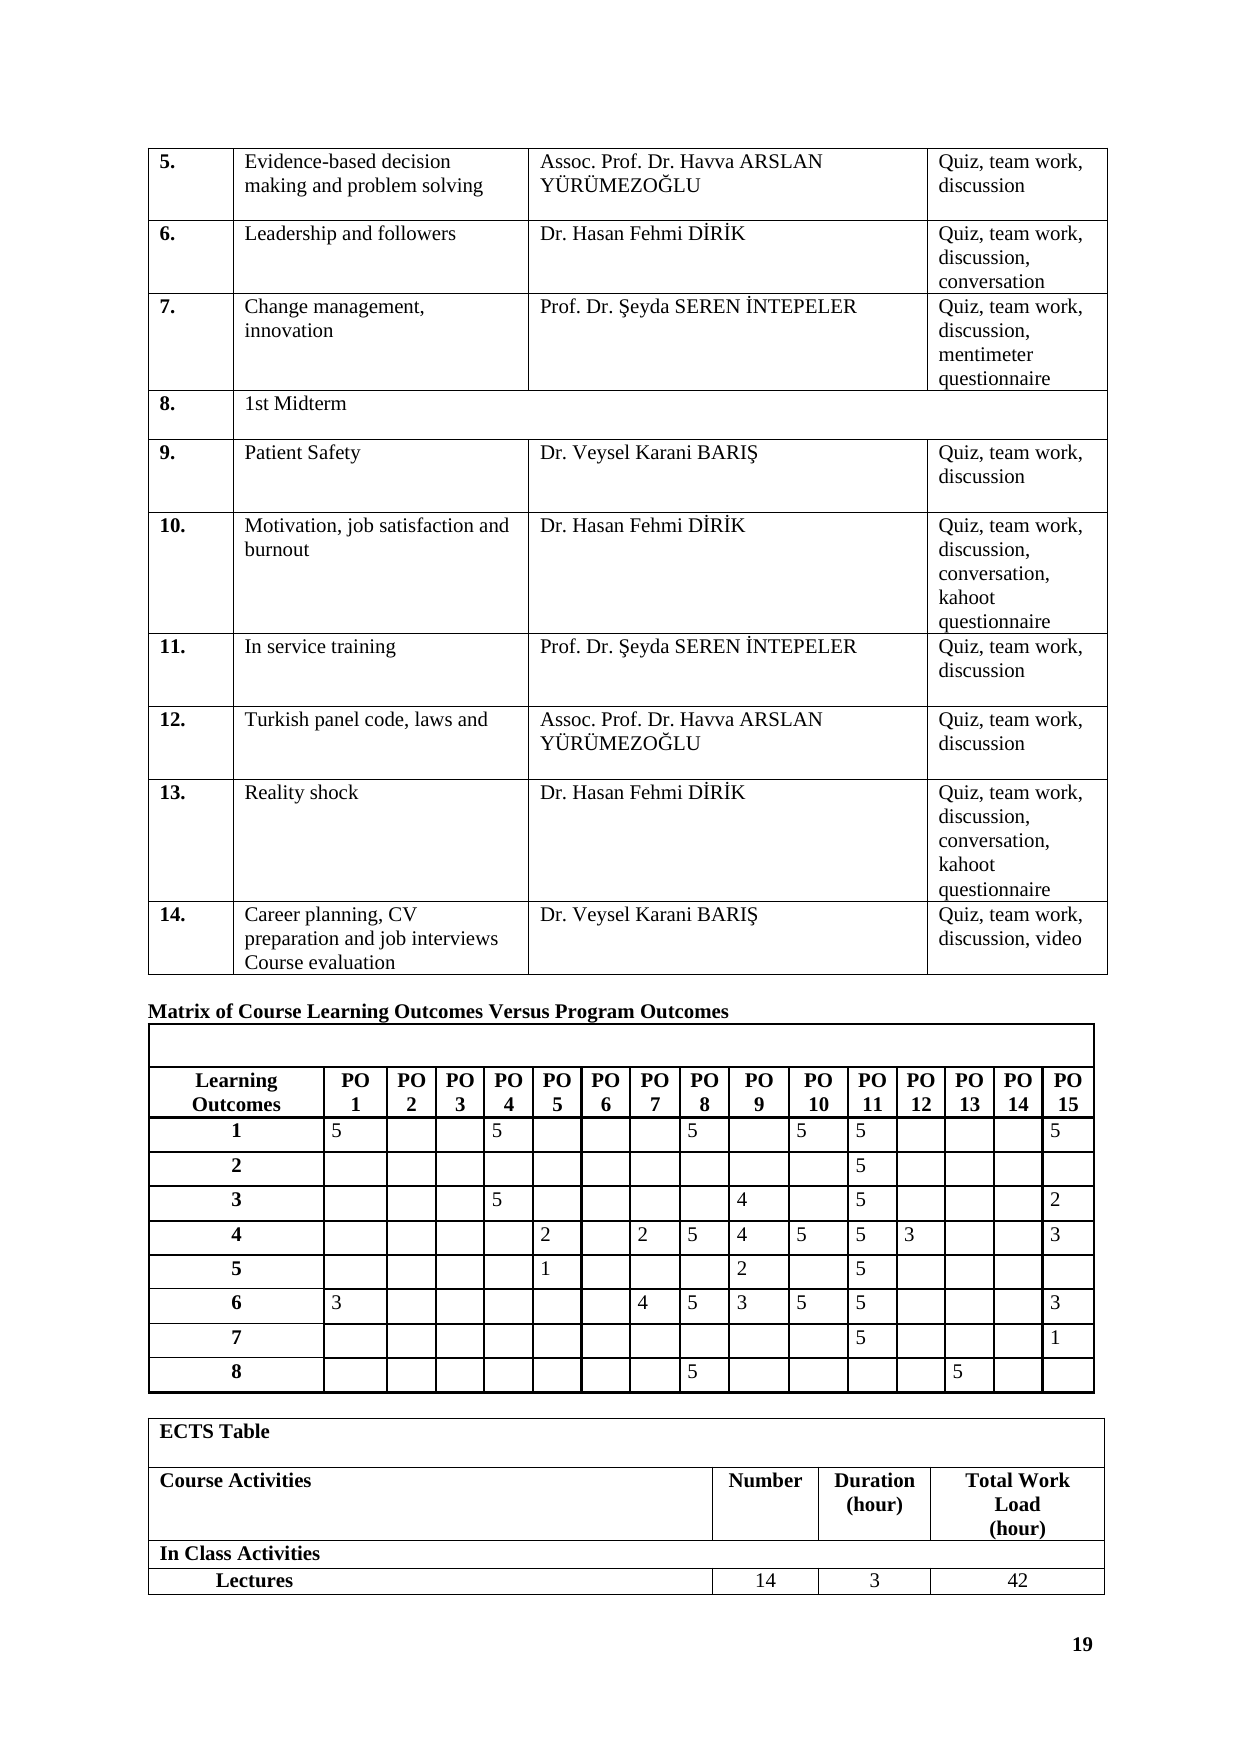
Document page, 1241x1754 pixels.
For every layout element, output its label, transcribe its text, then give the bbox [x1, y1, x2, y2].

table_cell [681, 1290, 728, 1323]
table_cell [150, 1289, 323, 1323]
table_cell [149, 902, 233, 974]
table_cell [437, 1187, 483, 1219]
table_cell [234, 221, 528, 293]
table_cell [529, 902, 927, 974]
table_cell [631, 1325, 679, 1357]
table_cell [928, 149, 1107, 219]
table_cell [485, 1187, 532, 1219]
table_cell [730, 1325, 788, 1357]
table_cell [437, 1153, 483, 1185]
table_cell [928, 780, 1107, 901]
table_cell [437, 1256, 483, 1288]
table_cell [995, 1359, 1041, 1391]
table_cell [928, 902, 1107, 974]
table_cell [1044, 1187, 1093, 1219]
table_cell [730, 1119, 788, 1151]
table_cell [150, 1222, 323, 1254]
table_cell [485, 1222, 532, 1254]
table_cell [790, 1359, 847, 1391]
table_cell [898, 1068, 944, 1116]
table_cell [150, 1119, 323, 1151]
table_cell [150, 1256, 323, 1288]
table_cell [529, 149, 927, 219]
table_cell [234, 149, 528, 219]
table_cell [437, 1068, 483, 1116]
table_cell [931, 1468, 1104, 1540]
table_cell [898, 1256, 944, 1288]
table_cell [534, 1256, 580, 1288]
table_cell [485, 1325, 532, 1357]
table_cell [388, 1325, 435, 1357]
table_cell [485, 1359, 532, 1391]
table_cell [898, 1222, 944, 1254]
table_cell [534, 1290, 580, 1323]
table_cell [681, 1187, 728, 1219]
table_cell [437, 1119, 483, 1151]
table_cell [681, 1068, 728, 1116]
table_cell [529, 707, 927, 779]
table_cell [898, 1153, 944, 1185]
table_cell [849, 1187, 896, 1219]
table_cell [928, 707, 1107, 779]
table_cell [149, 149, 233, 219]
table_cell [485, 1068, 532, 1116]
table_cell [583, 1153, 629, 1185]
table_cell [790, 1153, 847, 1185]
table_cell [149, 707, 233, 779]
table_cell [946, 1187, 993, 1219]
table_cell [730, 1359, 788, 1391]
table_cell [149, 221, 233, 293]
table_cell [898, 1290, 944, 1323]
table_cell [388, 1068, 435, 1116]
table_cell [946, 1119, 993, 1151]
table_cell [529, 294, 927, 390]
text Matrix of Course Learning Outcomes Versus Program Outcomes [148, 999, 1093, 1023]
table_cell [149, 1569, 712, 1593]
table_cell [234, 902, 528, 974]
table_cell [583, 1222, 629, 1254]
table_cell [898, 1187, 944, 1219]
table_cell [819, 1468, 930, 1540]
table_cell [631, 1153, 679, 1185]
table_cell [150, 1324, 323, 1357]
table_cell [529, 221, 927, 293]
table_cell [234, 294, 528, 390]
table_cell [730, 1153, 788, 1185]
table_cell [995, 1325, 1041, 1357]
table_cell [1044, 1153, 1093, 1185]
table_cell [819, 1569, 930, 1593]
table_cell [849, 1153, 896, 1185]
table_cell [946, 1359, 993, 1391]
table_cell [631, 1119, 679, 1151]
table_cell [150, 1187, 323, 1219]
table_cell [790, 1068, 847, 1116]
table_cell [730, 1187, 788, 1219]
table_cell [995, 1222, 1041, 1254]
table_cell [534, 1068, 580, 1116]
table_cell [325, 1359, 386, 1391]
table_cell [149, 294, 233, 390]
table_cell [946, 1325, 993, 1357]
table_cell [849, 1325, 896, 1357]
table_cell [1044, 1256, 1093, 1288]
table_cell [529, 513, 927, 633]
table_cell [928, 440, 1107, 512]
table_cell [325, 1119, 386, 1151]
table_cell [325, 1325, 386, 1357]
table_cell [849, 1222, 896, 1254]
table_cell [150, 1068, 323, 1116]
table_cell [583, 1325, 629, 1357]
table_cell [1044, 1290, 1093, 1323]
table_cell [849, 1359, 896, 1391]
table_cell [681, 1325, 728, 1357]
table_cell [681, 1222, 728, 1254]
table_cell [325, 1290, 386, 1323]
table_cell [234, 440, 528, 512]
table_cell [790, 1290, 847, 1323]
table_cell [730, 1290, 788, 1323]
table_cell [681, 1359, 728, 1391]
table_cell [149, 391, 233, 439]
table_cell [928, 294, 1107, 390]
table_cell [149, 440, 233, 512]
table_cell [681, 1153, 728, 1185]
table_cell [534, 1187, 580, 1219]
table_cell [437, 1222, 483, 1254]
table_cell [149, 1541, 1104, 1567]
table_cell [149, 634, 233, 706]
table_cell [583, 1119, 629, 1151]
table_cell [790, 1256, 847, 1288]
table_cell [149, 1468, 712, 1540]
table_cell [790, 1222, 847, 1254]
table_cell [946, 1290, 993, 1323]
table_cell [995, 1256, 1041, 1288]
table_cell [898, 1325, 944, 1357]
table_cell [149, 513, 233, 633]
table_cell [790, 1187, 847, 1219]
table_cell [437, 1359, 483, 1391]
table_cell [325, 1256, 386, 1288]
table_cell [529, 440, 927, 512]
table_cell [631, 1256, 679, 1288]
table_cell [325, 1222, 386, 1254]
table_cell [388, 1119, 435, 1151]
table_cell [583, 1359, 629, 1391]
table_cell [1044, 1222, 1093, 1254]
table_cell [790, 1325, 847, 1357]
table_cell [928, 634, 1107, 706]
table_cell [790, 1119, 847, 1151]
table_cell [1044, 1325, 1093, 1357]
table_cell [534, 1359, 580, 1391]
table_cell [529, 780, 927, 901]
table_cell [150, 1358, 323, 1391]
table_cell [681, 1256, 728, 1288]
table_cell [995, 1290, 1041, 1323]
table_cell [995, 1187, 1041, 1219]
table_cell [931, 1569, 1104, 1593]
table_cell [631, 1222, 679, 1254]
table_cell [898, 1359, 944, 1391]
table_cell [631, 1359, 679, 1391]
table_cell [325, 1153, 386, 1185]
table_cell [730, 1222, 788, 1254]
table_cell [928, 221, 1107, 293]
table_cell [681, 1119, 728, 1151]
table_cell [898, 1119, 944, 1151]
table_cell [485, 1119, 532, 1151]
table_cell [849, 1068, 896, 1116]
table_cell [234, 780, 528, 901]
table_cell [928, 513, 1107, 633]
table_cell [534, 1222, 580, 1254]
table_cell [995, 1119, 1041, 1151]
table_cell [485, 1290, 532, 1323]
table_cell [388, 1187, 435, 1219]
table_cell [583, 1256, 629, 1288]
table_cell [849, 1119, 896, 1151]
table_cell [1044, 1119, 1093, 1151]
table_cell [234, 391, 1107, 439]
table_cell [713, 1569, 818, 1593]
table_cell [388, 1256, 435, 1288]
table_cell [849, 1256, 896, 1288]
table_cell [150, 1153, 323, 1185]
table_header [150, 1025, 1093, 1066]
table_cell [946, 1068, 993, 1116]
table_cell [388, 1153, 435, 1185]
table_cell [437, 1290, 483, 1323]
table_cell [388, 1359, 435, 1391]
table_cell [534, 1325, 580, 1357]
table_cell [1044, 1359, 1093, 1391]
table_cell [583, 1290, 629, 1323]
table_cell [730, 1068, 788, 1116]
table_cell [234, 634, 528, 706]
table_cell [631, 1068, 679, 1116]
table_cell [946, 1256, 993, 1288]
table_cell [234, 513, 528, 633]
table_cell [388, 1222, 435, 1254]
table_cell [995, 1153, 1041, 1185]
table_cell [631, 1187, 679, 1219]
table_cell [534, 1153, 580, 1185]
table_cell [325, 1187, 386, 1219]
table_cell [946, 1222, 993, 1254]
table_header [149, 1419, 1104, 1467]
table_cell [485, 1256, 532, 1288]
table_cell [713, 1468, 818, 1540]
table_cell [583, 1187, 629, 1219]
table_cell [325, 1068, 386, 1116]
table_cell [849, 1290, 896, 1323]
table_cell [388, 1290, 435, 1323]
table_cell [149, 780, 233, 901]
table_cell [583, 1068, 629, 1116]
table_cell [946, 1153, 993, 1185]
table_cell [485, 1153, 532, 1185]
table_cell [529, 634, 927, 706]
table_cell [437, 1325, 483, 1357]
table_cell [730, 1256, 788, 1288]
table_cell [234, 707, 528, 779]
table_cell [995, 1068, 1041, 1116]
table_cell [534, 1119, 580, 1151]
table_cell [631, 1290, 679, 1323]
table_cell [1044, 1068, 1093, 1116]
